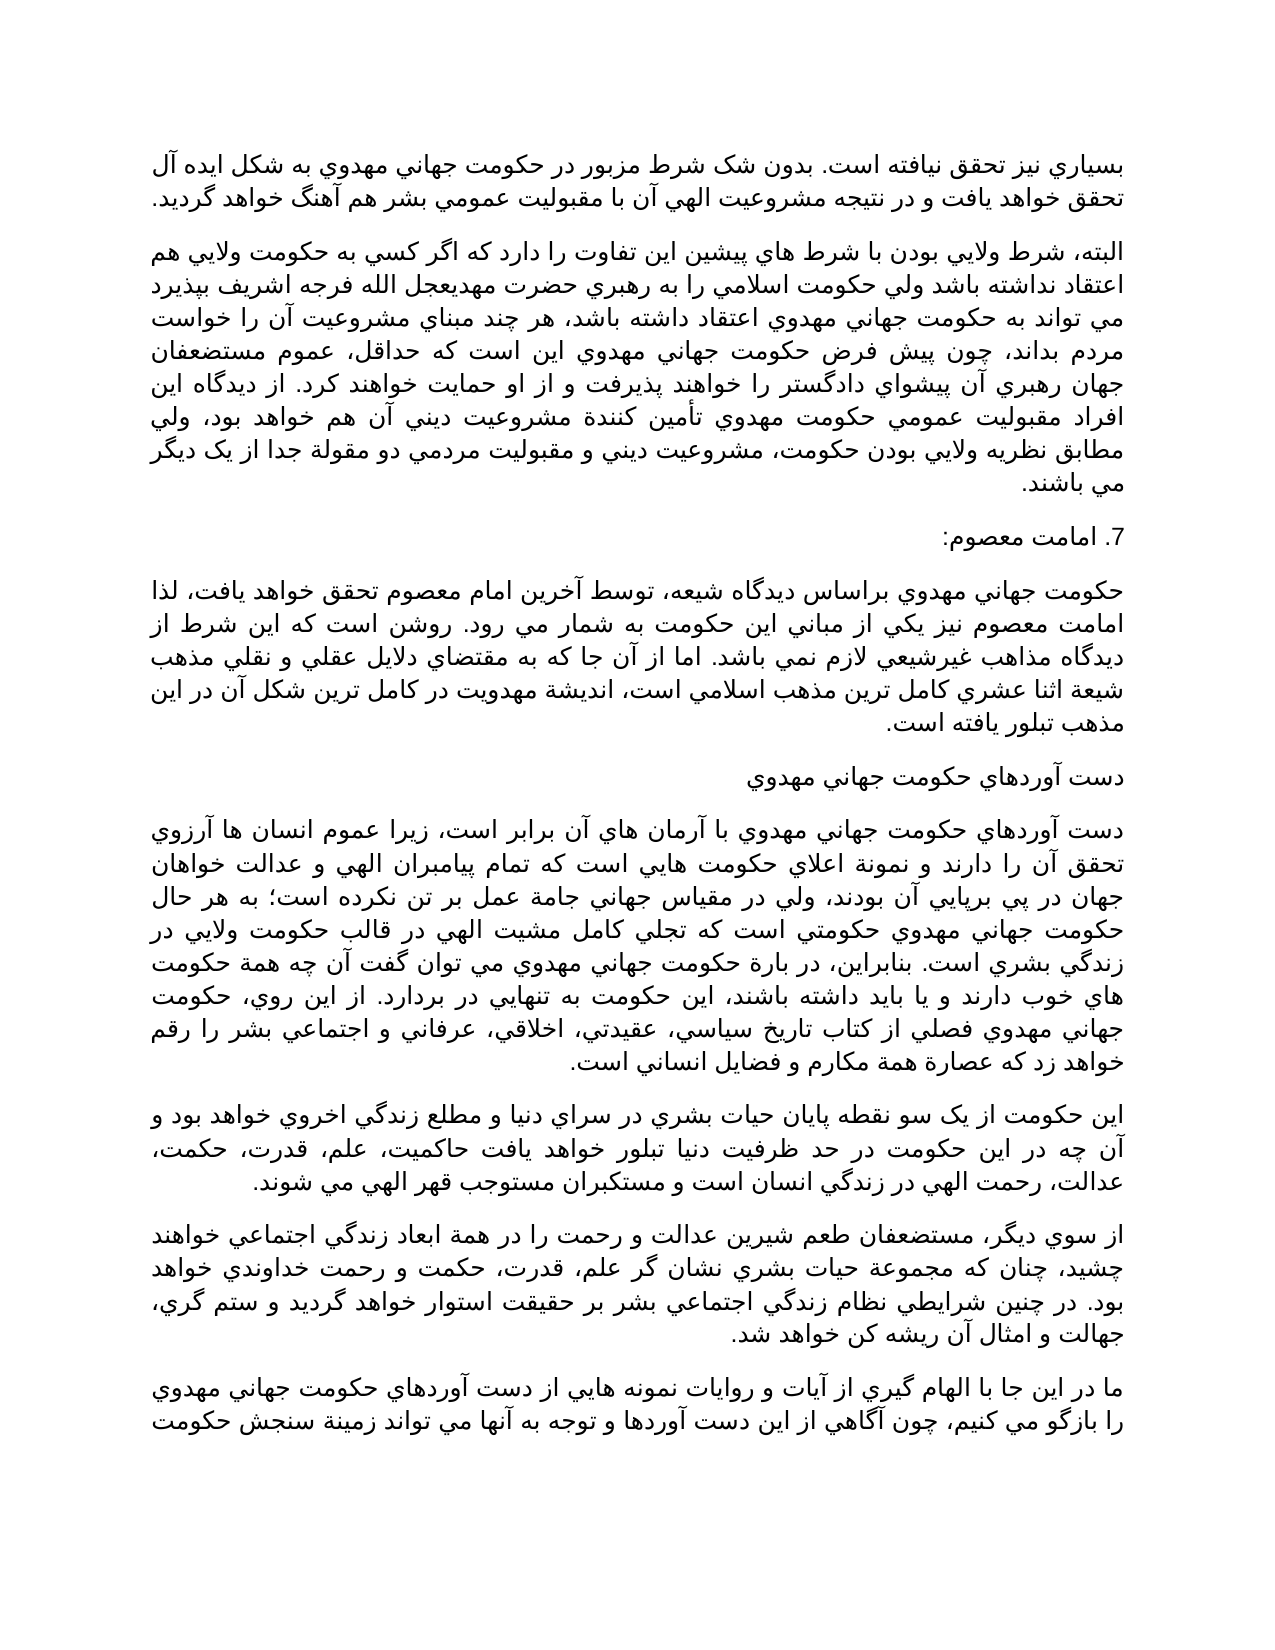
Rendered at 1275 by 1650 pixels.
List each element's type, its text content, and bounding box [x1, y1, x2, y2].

text اين حکومت از يک سو نقطه پايان حيات بشري در سراي دنيا و مطلع زندگي اخروي خواهد بود و آن چه در اين حکومت در حد ظرفيت دنيا تبلور خواهد يافت حاکميت، علم، قدرت، حکمت، عدالت، رحمت الهي در زندگي انسان است و مستکبران مستوجب قهر الهي مي شوند. [150, 1101, 1125, 1195]
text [150, 150, 1125, 212]
text دست آوردهاي حکومت جهاني مهدوي [150, 762, 1125, 790]
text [150, 1373, 1125, 1435]
text 7. امامت معصوم: [150, 522, 1125, 551]
text دست آوردهاي حکومت جهاني مهدوي با آرمان هاي آن برابر است، زيرا عموم انسان ها آرزوي تحقق آن را دارند و نمونة اعلاي حکومت هايي است که تمام پيامبران الهي و عدالت خواهان جهان در پي برپايي آن بودند، ولي در مقياس جهاني جامة عمل بر تن نکرده است؛ به هر حال حکومت جهاني مهدوي حکومتي است که تجلي کامل مشيت الهي در قالب حکومت ولايي در زندگي بشري است. بنابراين، در بارة حکومت جهاني مهدوي مي توان گفت آن چه همة حکومت هاي خوب دارند و يا بايد داشته باشند، اين حکومت به تنهايي در بردارد. از اين روي، حکومت جهاني مهدوي فصلي از کتاب تاريخ سياسي، عقيدتي، اخلاقي، عرفاني و اجتماعي بشر را رقم خواهد زد که عصارة همة مکارم و فضايل انساني است. [150, 816, 1125, 1075]
text حکومت جهاني مهدوي براساس ديدگاه شيعه، توسط آخرين امام معصوم تحقق خواهد يافت، لذا امامت معصوم نيز يکي از مباني اين حکومت به شمار مي رود. روشن است که اين شرط از ديدگاه مذاهب غيرشيعي لازم نمي باشد. اما از آن جا که به مقتضاي دلايل عقلي و نقلي مذهب شيعة اثنا عشري کامل ترين مذهب اسلامي است، انديشة مهدويت در کامل ترين شکل آن در اين مذهب تبلور يافته است. [150, 576, 1125, 737]
text البته، شرط ولايي بودن با شرط هاي پيشين اين تفاوت را دارد که اگر کسي به حکومت ولايي هم اعتقاد نداشته باشد ولي حکومت اسلامي را به رهبري حضرت مهديعجل الله فرجه اشريف بپذيرد مي تواند به حکومت جهاني مهدوي اعتقاد داشته باشد، هر چند مبناي مشروعيت آن را خواست مردم بداند، چون پيش فرض حکومت جهاني مهدوي اين است که حداقل، عموم مستضعفان جهان رهبري آن پيشواي دادگستر را خواهند پذيرفت و از او حمايت خواهند کرد. از ديدگاه اين افراد مقبوليت عمومي حکومت مهدوي تأمين کنندة مشروعيت ديني آن هم خواهد بود، ولي مطابق نظريه ولايي بودن حکومت، مشروعيت ديني و مقبوليت مردمي دو مقولة جدا از يک ديگر مي باشند. [150, 237, 1125, 497]
text از سوي ديگر، مستضعفان طعم شيرين عدالت و رحمت را در همة ابعاد زندگي اجتماعي خواهند چشيد، چنان که مجموعة حيات بشري نشان گر علم، قدرت، حکمت و رحمت خداوندي خواهد بود. در چنين شرايطي نظام زندگي اجتماعي بشر بر حقيقت استوار خواهد گرديد و ستم گري، جهالت و امثال آن ريشه کن خواهد شد. [150, 1220, 1125, 1348]
